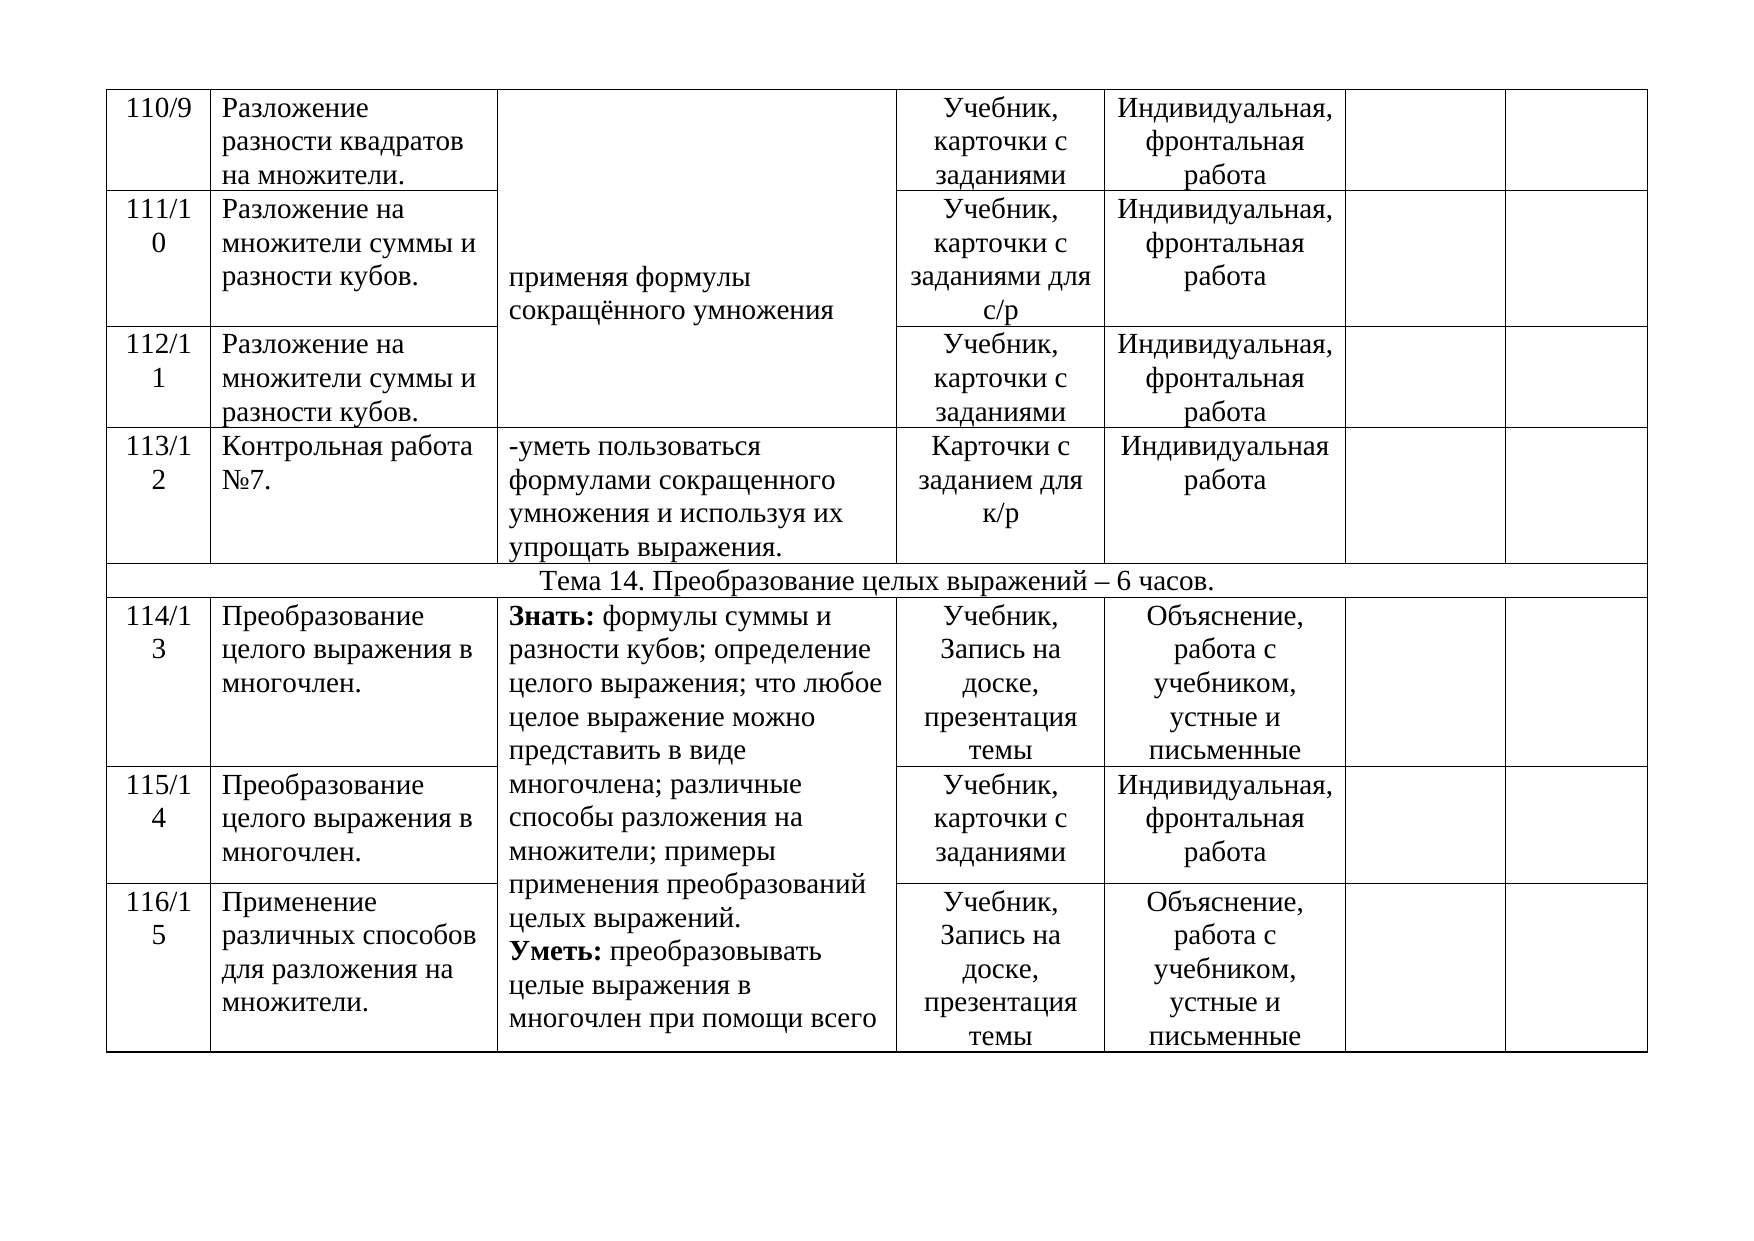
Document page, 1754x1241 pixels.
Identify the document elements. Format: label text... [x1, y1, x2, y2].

table_cell [1506, 191, 1647, 326]
table_cell [1506, 90, 1647, 190]
table_cell Индивидуальная, фронтальная работа [1105, 767, 1345, 883]
table_cell [1506, 327, 1647, 427]
table_cell Учебник, карточки с заданиями [897, 90, 1104, 190]
table_cell -уметь пользоваться формулами сокращенного умножения и используя их упрощать выражения. [498, 428, 896, 562]
table_cell [1346, 428, 1505, 562]
table_cell Контрольная работа №7. [211, 428, 497, 562]
table_cell Индивидуальная работа [1105, 428, 1345, 562]
table_cell Знать: формулы суммы и разности кубов; определение целого выражения; что любое целое выражение можно представить в виде многочлена; различные способы разложения на множители; примеры применения преобразований целых выражений. Уметь: преобразовывать целые выражения в многочлен при помощи всего арсенала тождественных преобразований (раскрытие скобок, приведение подобных слагаемых, используя формулы сокращённого умножения и т.д.); раскладывать на множители выражение, используя разнообразные способы (вынесение общего множителя за скобки, группировка, по формулам сокращённого умножения); применять преобразование целых выражений при решении задач алгебраического содержания. [498, 598, 896, 1051]
table_cell Преобразование целого выражения в многочлен. [211, 767, 497, 883]
table_cell Разложение на множители суммы и разности кубов. [211, 327, 497, 427]
table_cell Разложение на множители суммы и разности кубов. [211, 191, 497, 326]
table_cell Объяснение, работа с учебником, устные и письменные [1105, 598, 1345, 766]
table_cell Индивидуальная, фронтальная работа [1105, 327, 1345, 427]
table_cell [1506, 428, 1647, 562]
table_cell 114/13 [107, 598, 210, 766]
table_cell Тема 14. Преобразование целых выражений – 6 часов. [107, 564, 1647, 597]
table_cell [1346, 767, 1505, 883]
table_cell 116/15 [107, 884, 210, 1051]
table_cell [1346, 191, 1505, 326]
table_cell [1346, 327, 1505, 427]
table_cell Учебник, Запись на доске, презентация темы [897, 598, 1104, 766]
table_cell [1346, 884, 1505, 1051]
table_cell 111/10 [107, 191, 210, 326]
table_cell Учебник, карточки с заданиями [897, 327, 1104, 427]
table_cell [1346, 598, 1505, 766]
table_cell Учебник, карточки с заданиями [897, 767, 1104, 883]
table_cell Карточки с заданием для к/р [897, 428, 1104, 562]
table_cell Учебник, карточки с заданиями для с/р [897, 191, 1104, 326]
table_cell Объяснение, работа с учебником, устные и письменные [1105, 884, 1345, 1051]
table_cell Индивидуальная, фронтальная работа [1105, 191, 1345, 326]
table_cell Индивидуальная, фронтальная работа [1105, 90, 1345, 190]
table_cell Учебник, Запись на доске, презентация темы [897, 884, 1104, 1051]
table_cell [1506, 767, 1647, 883]
table_cell [1346, 90, 1505, 190]
table_cell Преобразование целого выражения в многочлен. [211, 598, 497, 766]
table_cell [211, 90, 497, 190]
table_cell 112/11 [107, 327, 210, 427]
table_cell 110/9 [107, 90, 210, 190]
table_cell [1506, 598, 1647, 766]
table_cell 115/14 [107, 767, 210, 883]
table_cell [211, 884, 497, 1051]
table_cell [1506, 884, 1647, 1051]
table_cell 113/12 [107, 428, 210, 562]
